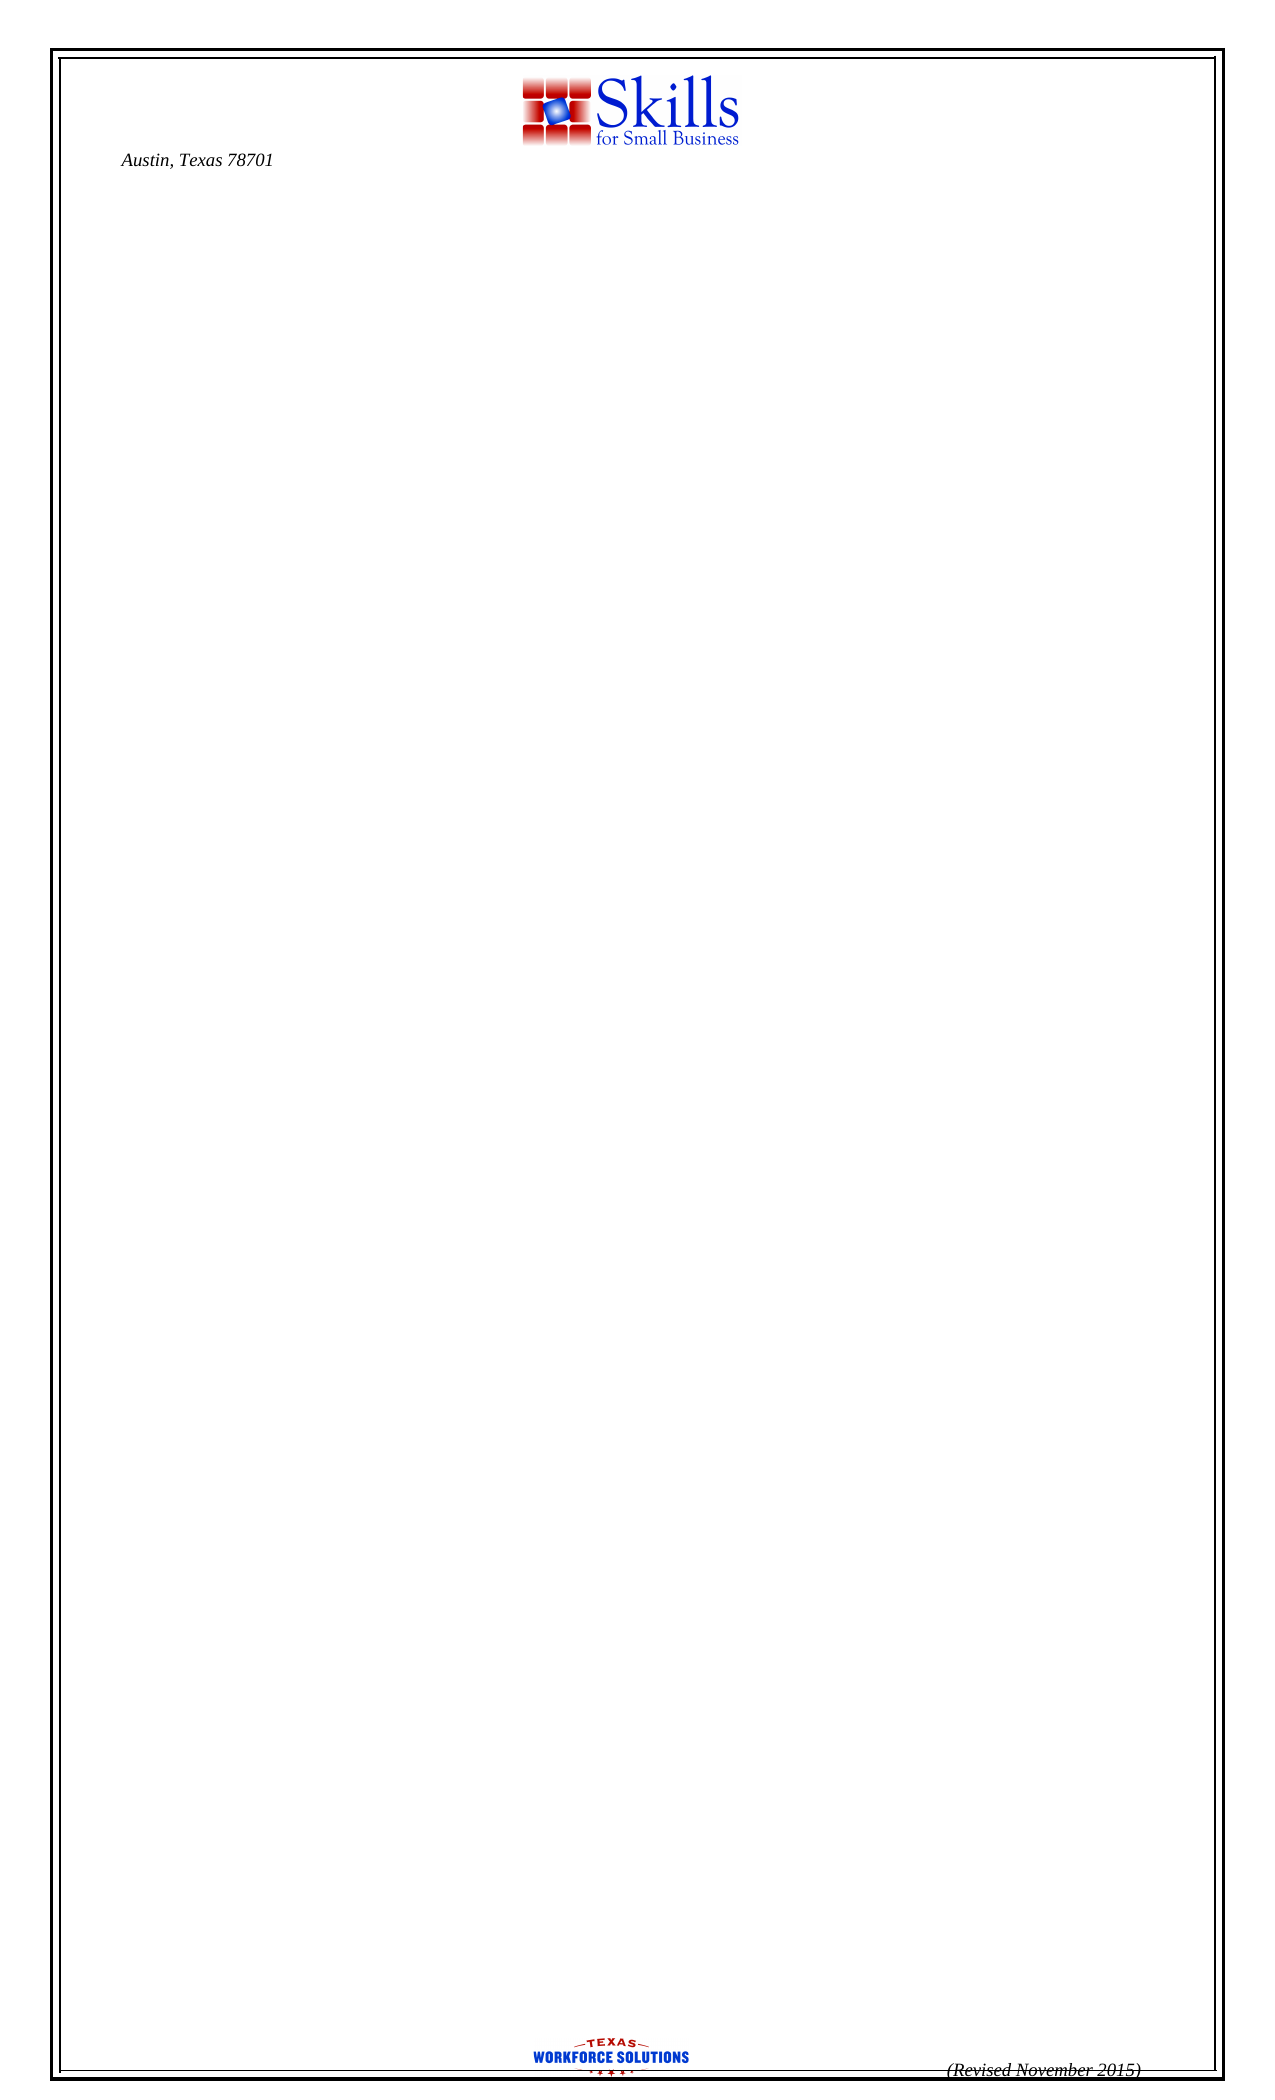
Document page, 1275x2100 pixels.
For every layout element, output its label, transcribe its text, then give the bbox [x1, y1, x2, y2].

picture [533, 2071, 689, 2077]
picture [522, 75, 742, 146]
text Austin, Texas 78701 [121, 148, 1143, 170]
picture [533, 2038, 689, 2070]
